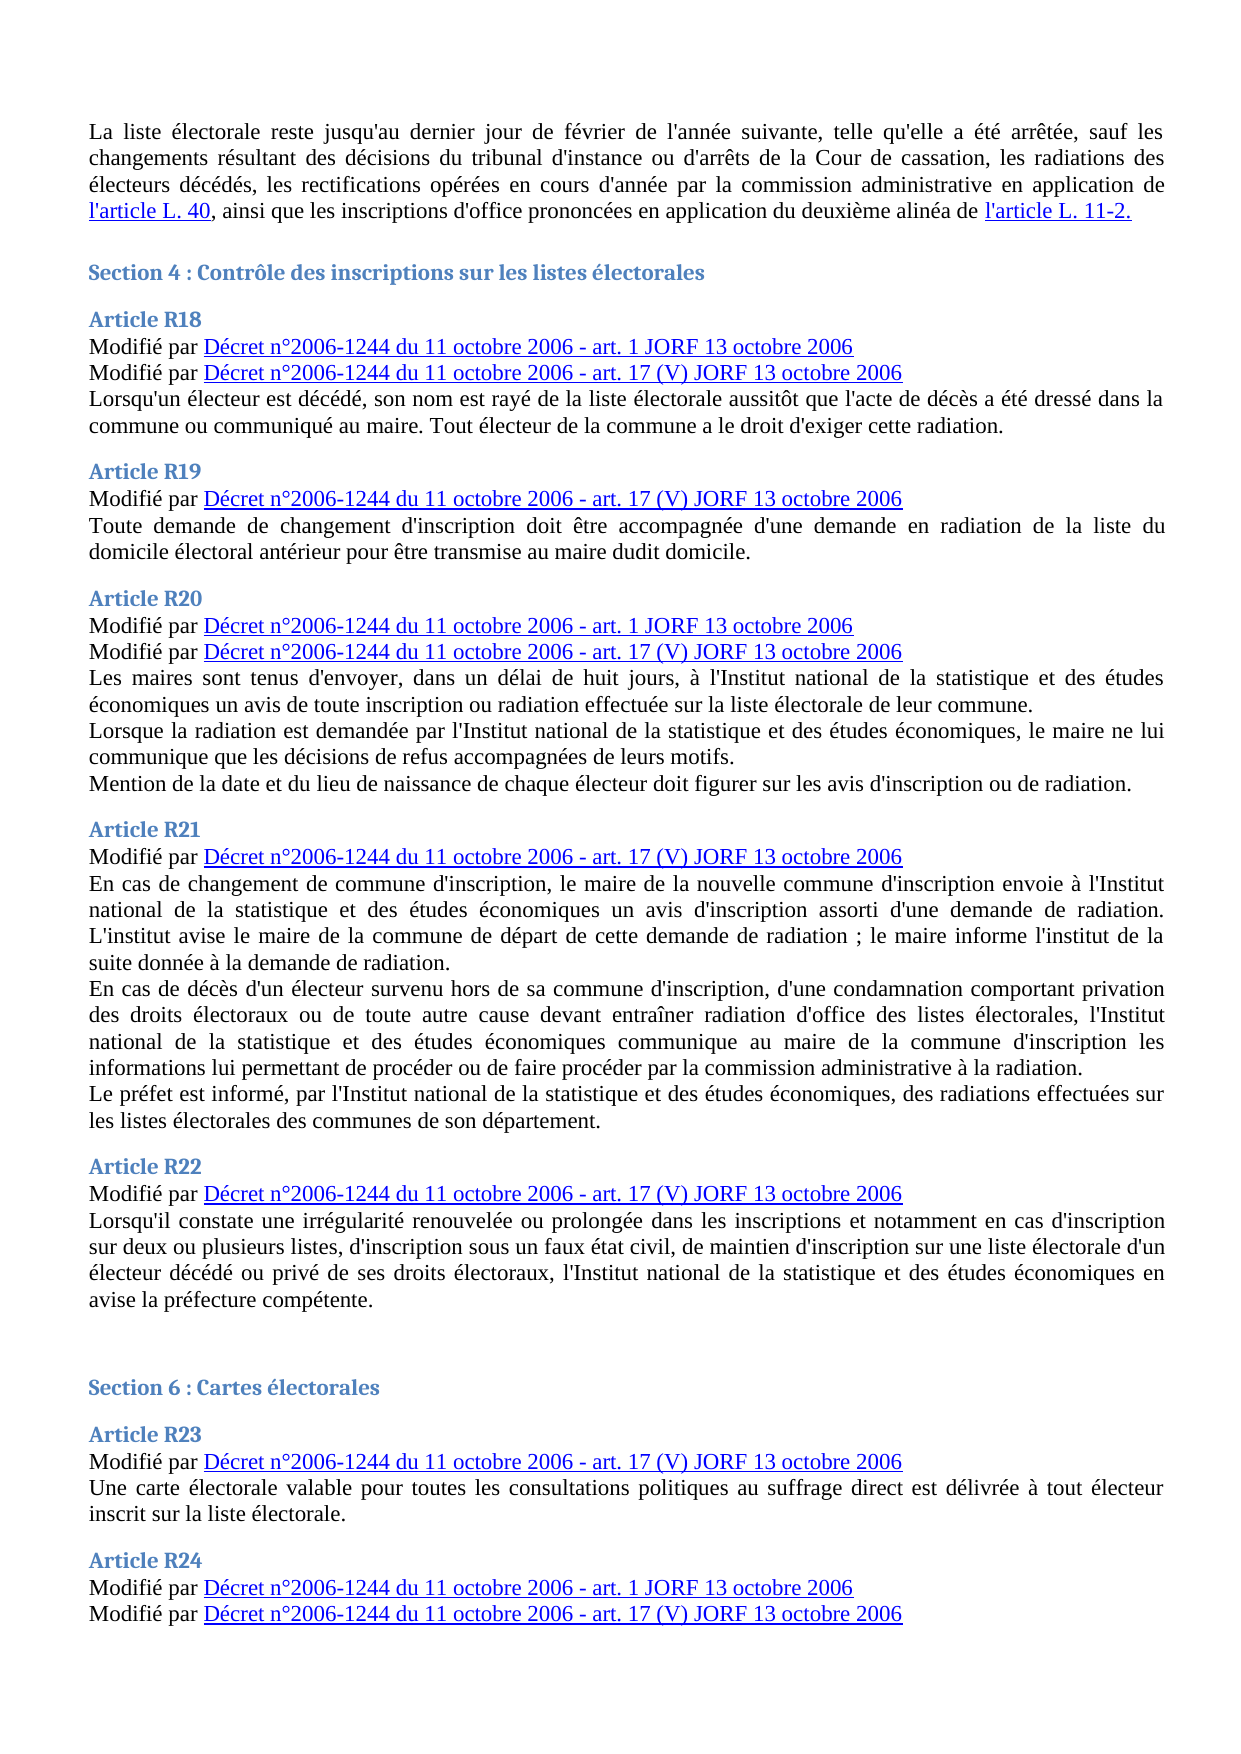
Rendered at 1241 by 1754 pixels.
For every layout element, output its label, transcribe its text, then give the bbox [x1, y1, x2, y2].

text Modifié par Décret n°2006-1244 du 11 octobre 2006 - art. 17 (V) JORF 13 octobre 2006 [89, 1448, 1167, 1474]
subtitle Article R23 [89, 1421, 1167, 1448]
text Toute demande de changement d'inscription doit être accompagnée d'une demande en radiation de la liste du domicile électoral antérieur pour être transmise au maire dudit domicile. [89, 512, 1167, 564]
subtitle Section 4 : Contrôle des inscriptions sur les listes électorales [89, 259, 1167, 286]
text Une carte électorale valable pour toutes les consultations politiques au suffrage direct est délivrée à tout électeur inscrit sur la liste électorale. [89, 1474, 1167, 1527]
text Mention de la date et du lieu de naissance de chaque électeur doit figurer sur les avis d'inscription ou de radiation. [89, 770, 1167, 796]
text Modifié par Décret n°2006-1244 du 11 octobre 2006 - art. 17 (V) JORF 13 octobre 2006 [89, 485, 1167, 512]
text Modifié par Décret n°2006-1244 du 11 octobre 2006 - art. 17 (V) JORF 13 octobre 2006 [89, 1600, 1167, 1627]
text Lorsqu'il constate une irrégularité renouvelée ou prolongée dans les inscriptions et notamment en cas d'inscription sur deux ou plusieurs listes, d'inscription sous un faux état civil, de maintien d'inscription sur une liste électorale d'un électeur décédé ou privé de ses droits électoraux, l'Institut national de la statistique et des études économiques en avise la préfecture compétente. [89, 1207, 1167, 1312]
text Le préfet est informé, par l'Institut national de la statistique et des études économiques, des radiations effectuées sur les listes électorales des communes de son département. [89, 1081, 1167, 1133]
subtitle Section 6 : Cartes électorales [89, 1374, 1167, 1401]
text Modifié par Décret n°2006-1244 du 11 octobre 2006 - art. 17 (V) JORF 13 octobre 2006 [89, 638, 1167, 664]
text En cas de décès d'un électeur survenu hors de sa commune d'inscription, d'une condamnation comportant privation des droits électoraux ou de toute autre cause devant entraîner radiation d'office des listes électorales, l'Institut national de la statistique et des études économiques communique au maire de la commune d'inscription les informations lui permettant de procéder ou de faire procéder par la commission administrative à la radiation. [89, 975, 1167, 1081]
subtitle Article R19 [89, 459, 1167, 485]
subtitle Article R18 [89, 306, 1167, 333]
text Modifié par Décret n°2006-1244 du 11 octobre 2006 - art. 1 JORF 13 octobre 2006 [89, 612, 1167, 638]
text Modifié par Décret n°2006-1244 du 11 octobre 2006 - art. 1 JORF 13 octobre 2006 [89, 1574, 1167, 1600]
subtitle Article R21 [89, 817, 1167, 843]
text La liste électorale reste jusqu'au dernier jour de février de l'année suivante, telle qu'elle a été arrêtée, sauf les changements résultant des décisions du tribunal d'instance ou d'arrêts de la Cour de cassation, les radiations des électeurs décédés, les rectifications opérées en cours d'année par la commission administrative en application de l'article L. 40, ainsi que les inscriptions d'office prononcées en application du deuxième alinéa de l'article L. 11-2. [89, 118, 1167, 223]
text Modifié par Décret n°2006-1244 du 11 octobre 2006 - art. 17 (V) JORF 13 octobre 2006 [89, 843, 1167, 870]
subtitle Article R20 [89, 585, 1167, 612]
text Lorsqu'un électeur est décédé, son nom est rayé de la liste électorale aussitôt que l'acte de décès a été dressé dans la commune ou communiqué au maire. Tout électeur de la commune a le droit d'exiger cette radiation. [89, 386, 1167, 438]
text En cas de changement de commune d'inscription, le maire de la nouvelle commune d'inscription envoie à l'Institut national de la statistique et des études économiques un avis d'inscription assorti d'une demande de radiation. L'institut avise le maire de la commune de départ de cette demande de radiation ; le maire informe l'institut de la suite donnée à la demande de radiation. [89, 870, 1167, 975]
subtitle Article R24 [89, 1548, 1167, 1574]
text Modifié par Décret n°2006-1244 du 11 octobre 2006 - art. 1 JORF 13 octobre 2006 [89, 333, 1167, 359]
text Les maires sont tenus d'envoyer, dans un délai de huit jours, à l'Institut national de la statistique et des études économiques un avis de toute inscription ou radiation effectuée sur la liste électorale de leur commune. [89, 664, 1167, 717]
text Lorsque la radiation est demandée par l'Institut national de la statistique et des études économiques, le maire ne lui communique que les décisions de refus accompagnées de leurs motifs. [89, 717, 1167, 770]
text Modifié par Décret n°2006-1244 du 11 octobre 2006 - art. 17 (V) JORF 13 octobre 2006 [89, 359, 1167, 386]
subtitle Article R22 [89, 1154, 1167, 1180]
text Modifié par Décret n°2006-1244 du 11 octobre 2006 - art. 17 (V) JORF 13 octobre 2006 [89, 1180, 1167, 1207]
